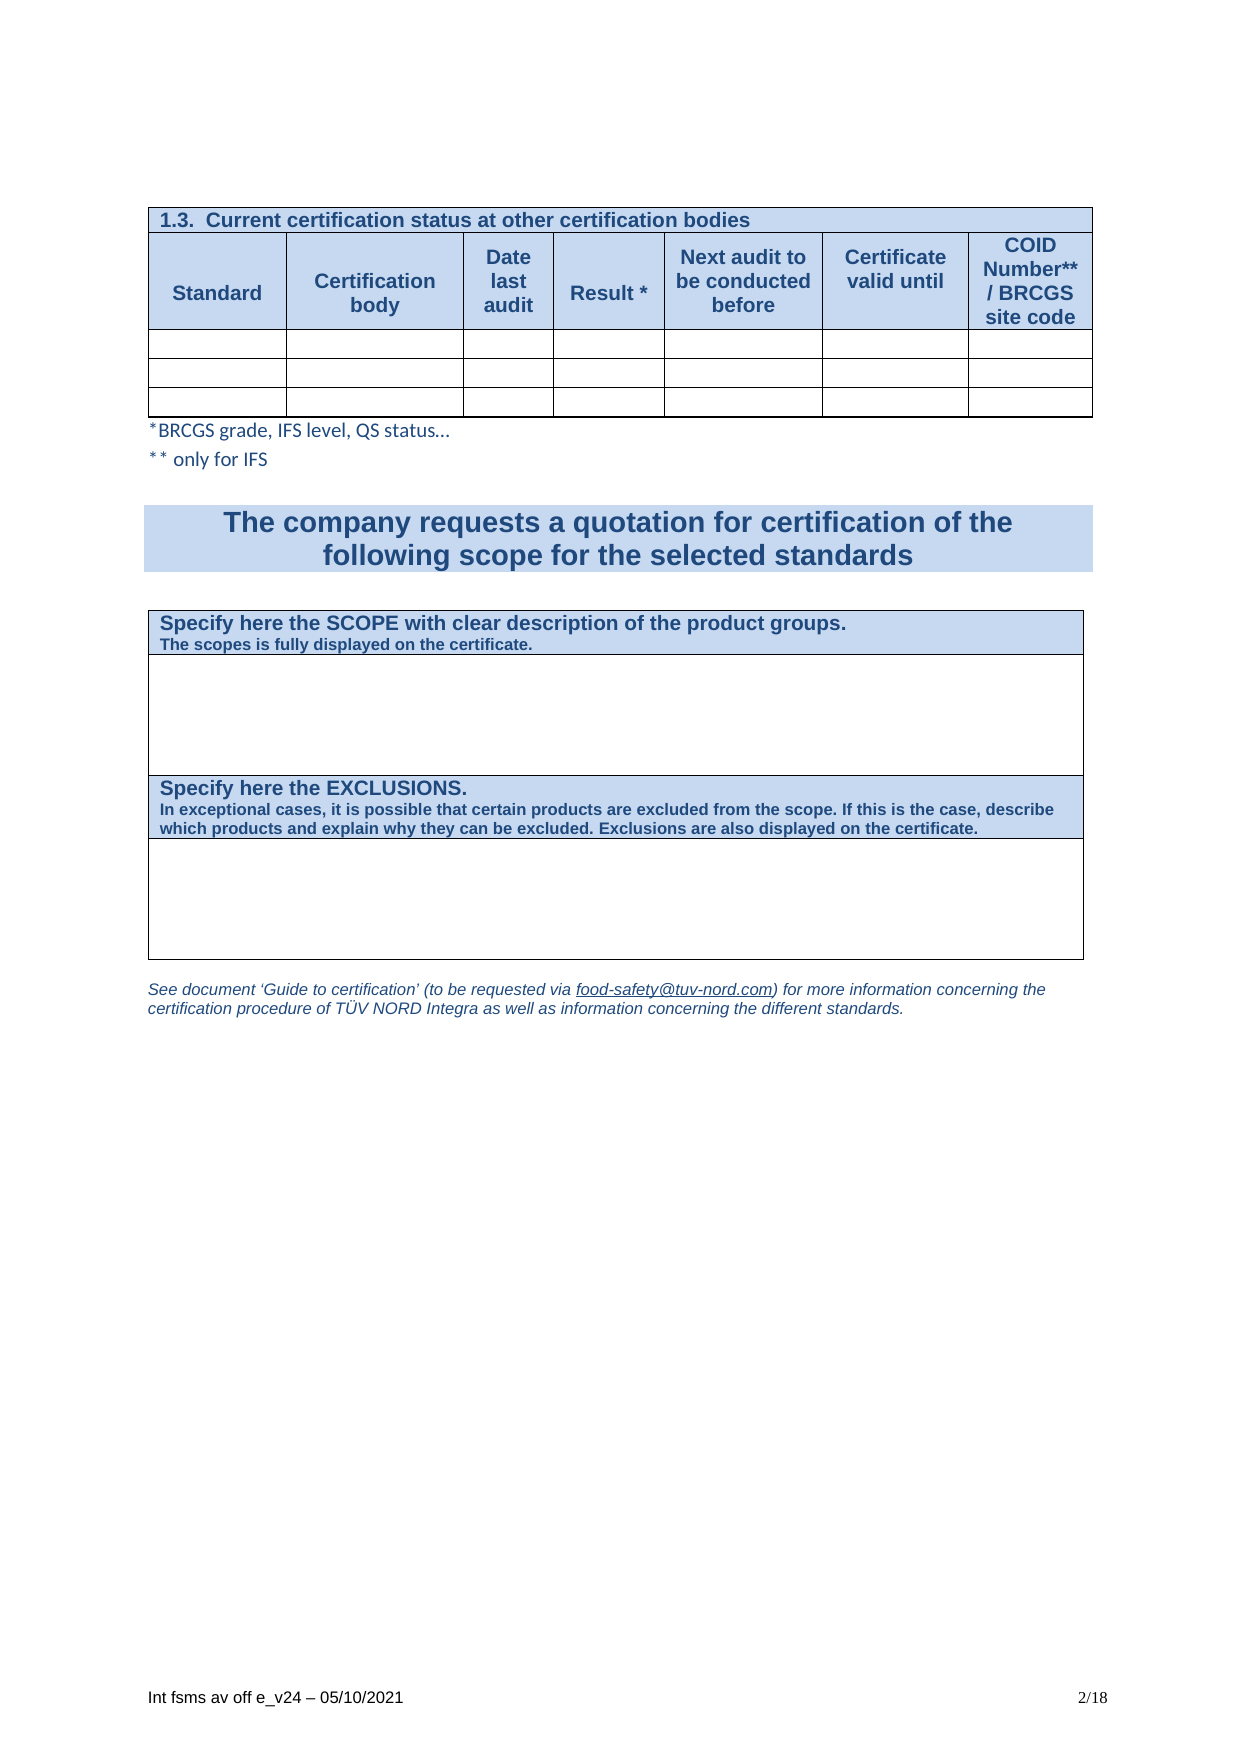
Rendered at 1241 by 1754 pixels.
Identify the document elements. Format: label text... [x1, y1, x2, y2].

table_cell [464, 359, 553, 387]
table_cell [665, 330, 822, 358]
table_cell [287, 359, 463, 387]
table_cell [665, 388, 822, 416]
table_cell [823, 359, 968, 387]
text ** only for IFS [148, 447, 1092, 472]
table_cell [149, 359, 286, 387]
table_cell [464, 388, 553, 416]
table_header The company requests a quotation for certification of the following scope for the selected standards [144, 505, 1093, 572]
table_cell [554, 388, 664, 416]
table_cell Next audit to be conducted before [665, 233, 822, 329]
table_cell [149, 839, 1083, 959]
table_header Specify here the SCOPE with clear description of the product groups. The scopes is fully displayed on the certificate. [149, 611, 1083, 654]
text *BRCGS grade, IFS level, QS status… [148, 418, 1092, 443]
table_cell [823, 330, 968, 358]
table_cell [149, 388, 286, 416]
text See document ‘Guide to certification’ (to be requested via food-safety@tuv-nord.com) for more information concerning the certification procedure of TÜV NORD Integra as well as information concerning the different standards. [148, 979, 1092, 1018]
table_cell [969, 359, 1092, 387]
table_cell [554, 330, 664, 358]
table_cell [287, 388, 463, 416]
table_header 1.3. Current certification status at other certification bodies [149, 208, 1092, 232]
table_cell Result * [554, 233, 664, 329]
table_cell [149, 655, 1083, 775]
table_cell [665, 359, 822, 387]
table_cell [464, 330, 553, 358]
table_cell [823, 388, 968, 416]
table_cell Standard [149, 233, 286, 329]
table_cell [287, 330, 463, 358]
table_cell Certification body [287, 233, 463, 329]
table_cell [969, 388, 1092, 416]
table_cell [149, 330, 286, 358]
table_cell Date last audit [464, 233, 553, 329]
table_cell Certificate valid until [823, 233, 968, 329]
table_cell Specify here the EXCLUSIONS. In exceptional cases, it is possible that certain products are excluded from the scope. If this is the case, describe which products and explain why they can be excluded. Exclusions are also displayed on the certificate. [149, 776, 1083, 838]
table_cell COID Number** / BRCGS site code [969, 233, 1092, 329]
table_cell [554, 359, 664, 387]
table_cell [969, 330, 1092, 358]
